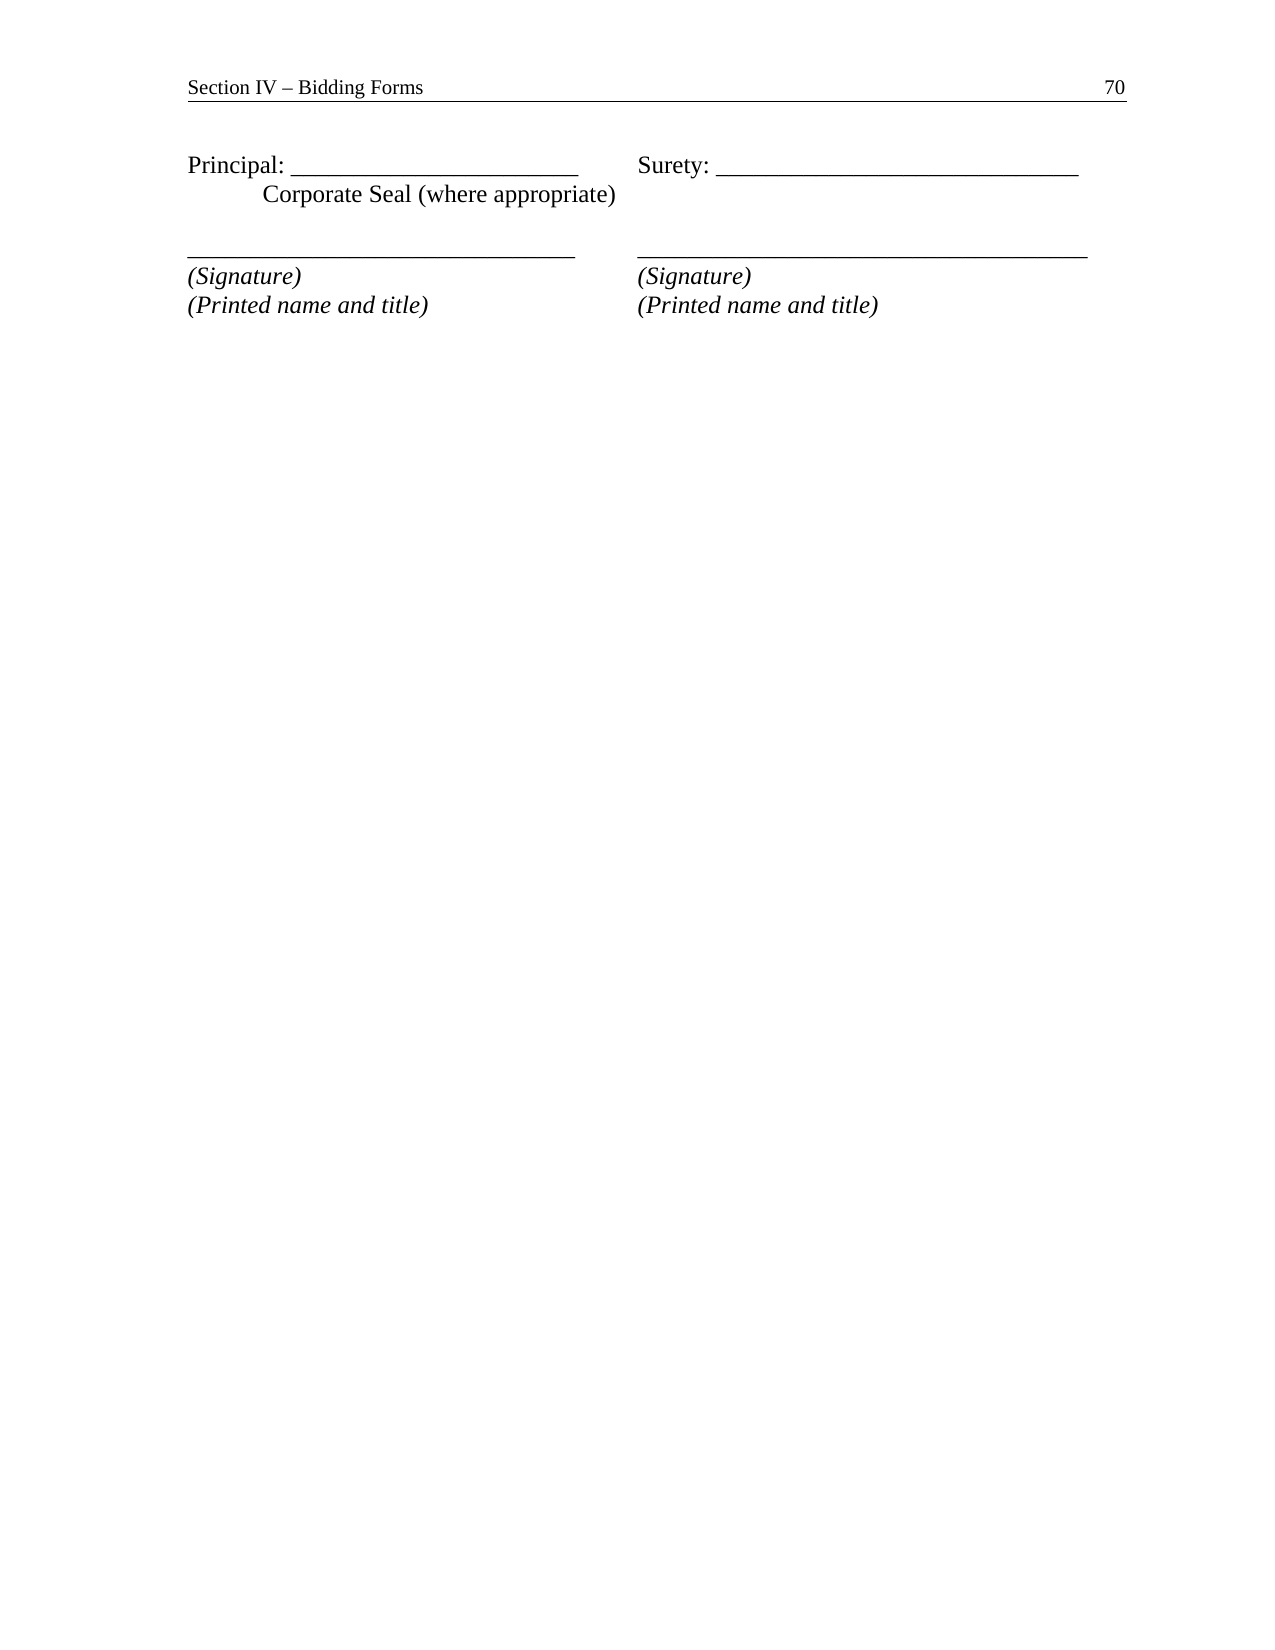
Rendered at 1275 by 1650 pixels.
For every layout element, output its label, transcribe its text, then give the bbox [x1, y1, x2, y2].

text Principal: _______________________ Surety: _____________________________ Corporate Seal (where appropriate) [187, 150, 1125, 207]
text _______________________________ ____________________________________ (Signature) (Signature) (Printed name and title) (Printed name and title) [187, 232, 1125, 319]
